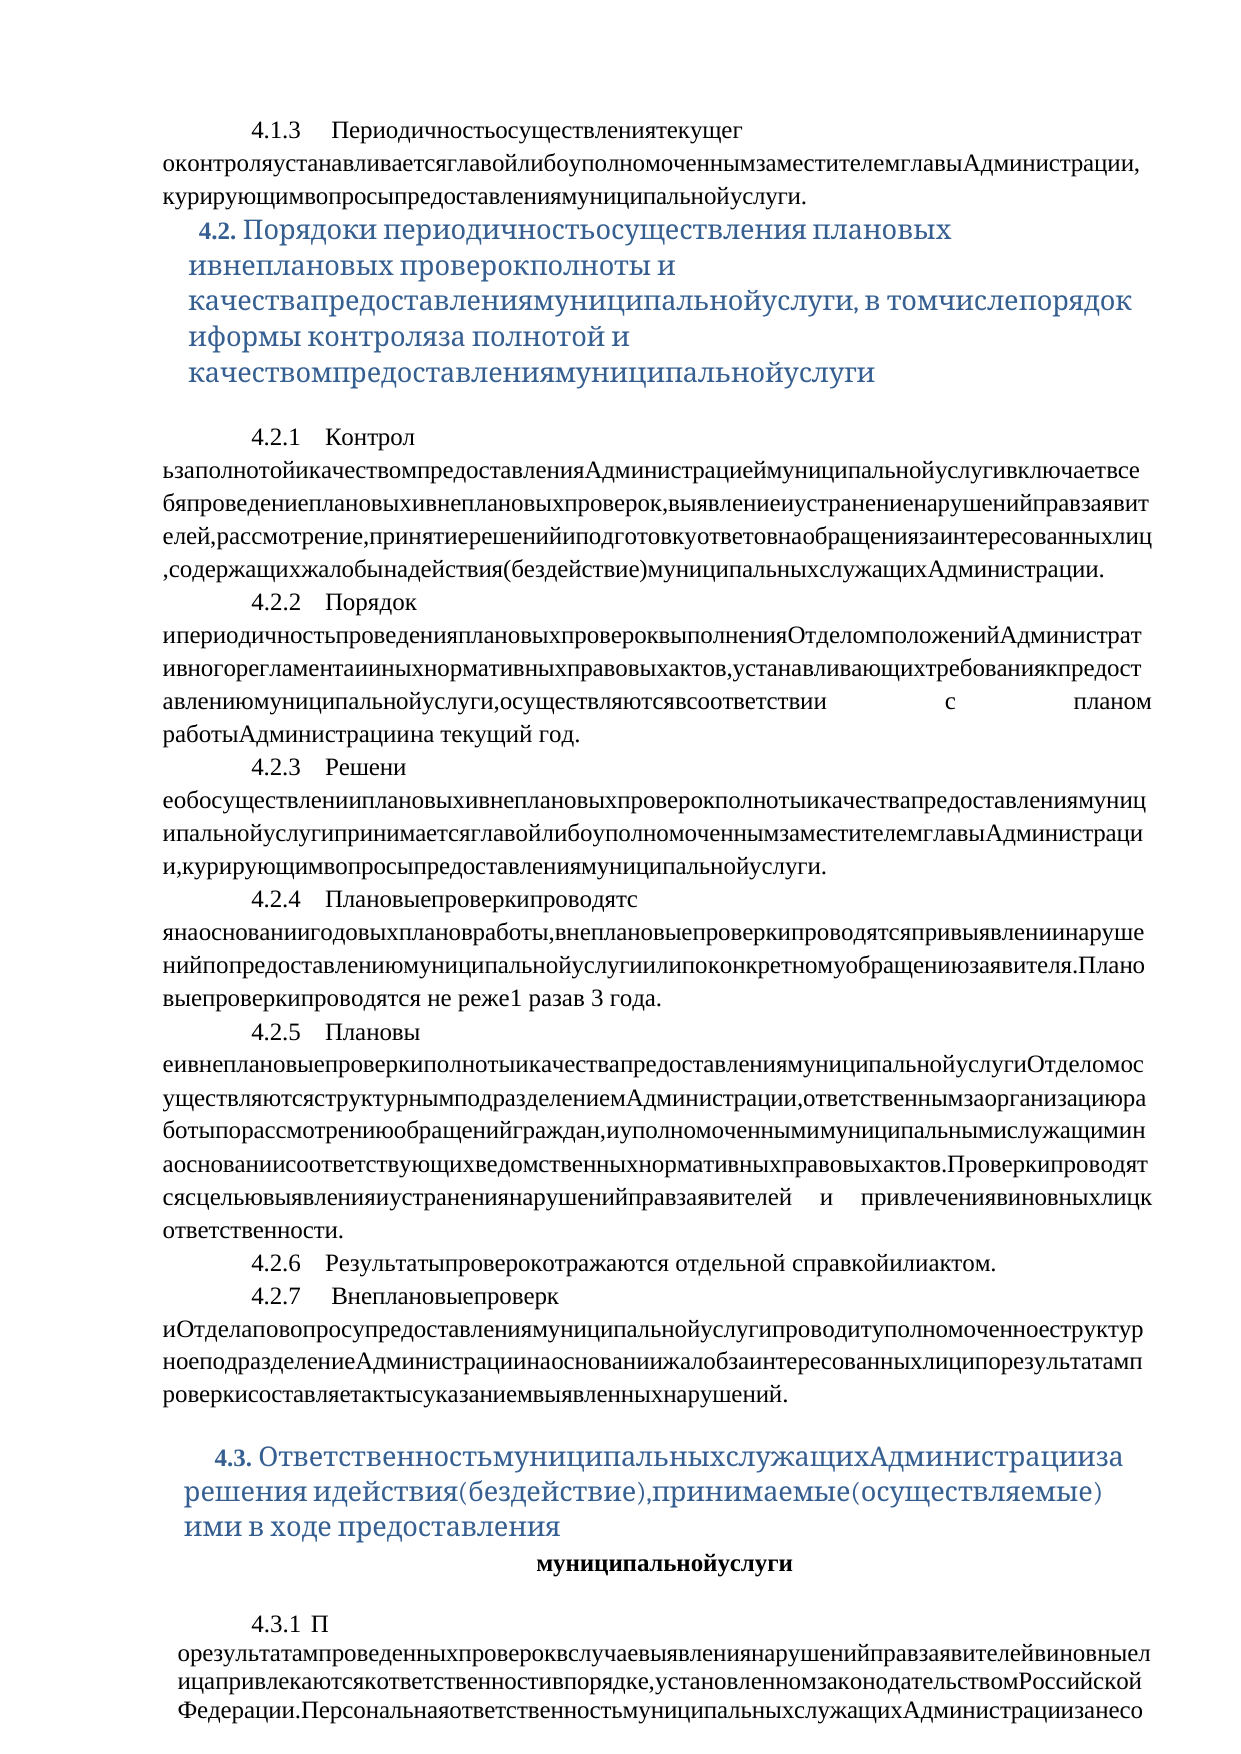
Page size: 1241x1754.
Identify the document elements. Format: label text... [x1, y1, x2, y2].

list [177, 1609, 1152, 1724]
text муниципальнойуслуги [424, 1548, 904, 1577]
subtitle ОтветственностьмуниципальныхслужащихАдминистрацииза решения идействия(бездействие),принимаемые(осуществляемые) ими в ходе предоставления [184, 1442, 1140, 1543]
list КонтрользаполнотойикачествомпредоставленияАдминистрациеймуниципальнойуслугивключаетвсебяпроведениеплановыхивнеплановыхпроверок,выявлениеиустранениенарушенийправзаявителей,рассмотрение,принятиерешенийиподготовкуответовнаобращениязаинтересованныхлиц,содержащихжалобынадействия(бездействие)муниципальныхслужащихАдминистрации. [162, 422, 1152, 583]
list ПорядокипериодичностьпроведенияплановыхпровероквыполненияОтделомположенийАдминистративногорегламентаииныхнормативныхправовыхактов,устанавливающихтребованиякпредоставлениюмуниципальнойуслуги,осуществляютсявсоответствии с планом работыАдминистрациина текущий год. [162, 587, 1152, 748]
subtitle Порядоки периодичностьосуществления плановых ивнеплановых проверокполноты и качествапредоставлениямуниципальнойуслуги, в томчислепорядок иформы контроляза полнотой и качествомпредоставлениямуниципальнойуслуги [188, 215, 1140, 389]
list ПериодичностьосуществлениятекущегоконтроляустанавливаетсяглавойлибоуполномоченнымзаместителемглавыАдминистрации,курирующимвопросыпредоставлениямуниципальнойуслуги. [162, 115, 1152, 210]
list ВнеплановыепроверкиОтделаповопросупредоставлениямуниципальнойуслугипроводитуполномоченноеструктурноеподразделениеАдминистрациинаоснованиижалобзаинтересованныхлиципорезультатампроверкисоставляетактысуказаниемвыявленныхнарушений. [162, 1281, 1152, 1408]
list ПлановыеивнеплановыепроверкиполнотыикачествапредоставлениямуниципальнойуслугиОтделомосуществляютсяструктурнымподразделениемАдминистрации,ответственнымзаорганизациюработыпорассмотрениюобращенийграждан,иуполномоченнымимуниципальнымислужащиминаоснованиисоответствующихведомственныхнормативныхправовыхактов.Проверкипроводятсясцельювыявленияиустранениянарушенийправзаявителей и привлечениявиновныхлицк ответственности. [162, 1017, 1152, 1243]
list Плановыепроверкипроводятсянаоснованиигодовыхплановработы,внеплановыепроверкипроводятсяпривыявлениинарушенийпопредоставлениюмуниципальнойуслугиилипоконкретномуобращениюзаявителя.Плановыепроверкипроводятся не реже1 разав 3 года. [162, 884, 1152, 1012]
list Результатыпроверокотражаются отдельной справкойилиактом. [251, 1248, 1163, 1277]
list РешениеобосуществленииплановыхивнеплановыхпроверокполнотыикачествапредоставлениямуниципальнойуслугипринимаетсяглавойлибоуполномоченнымзаместителемглавыАдминистрации,курирующимвопросыпредоставлениямуниципальнойуслуги. [162, 752, 1152, 880]
